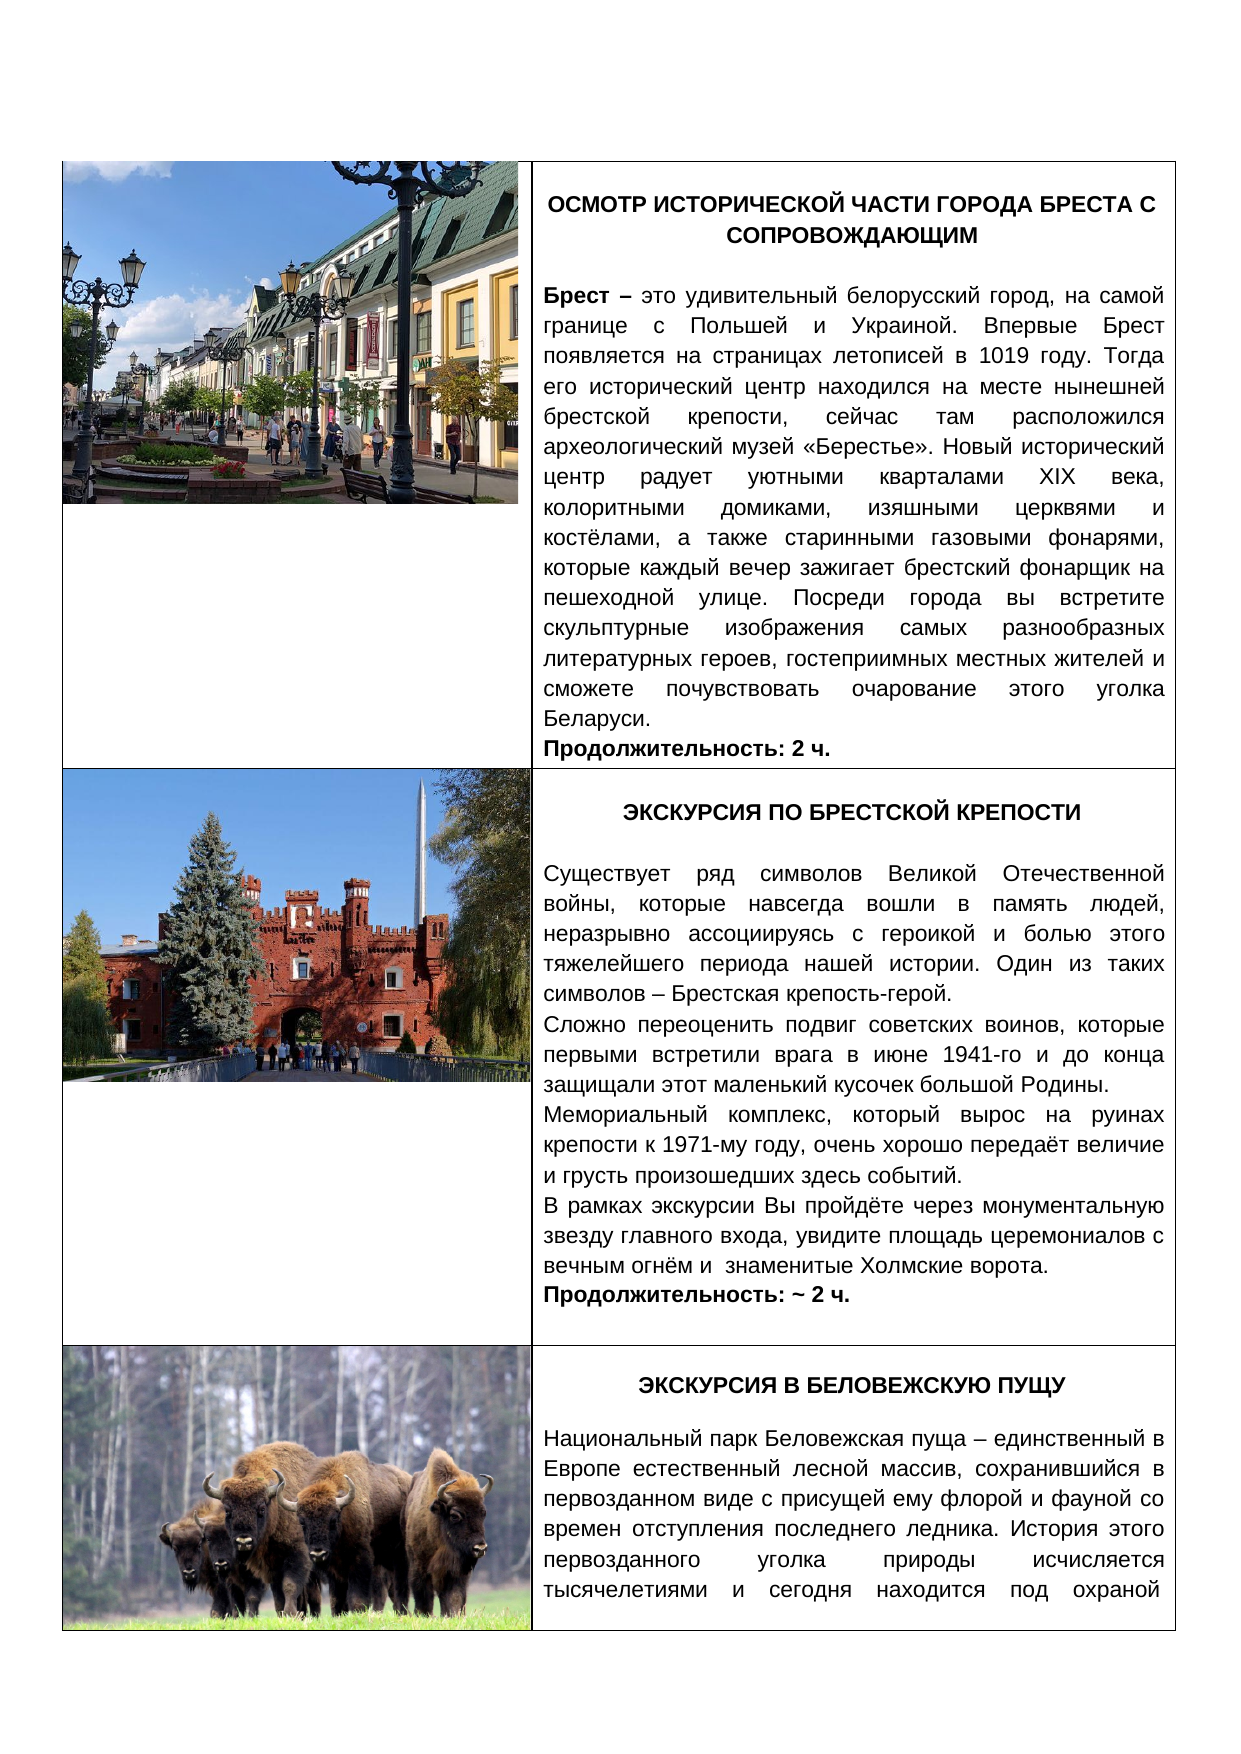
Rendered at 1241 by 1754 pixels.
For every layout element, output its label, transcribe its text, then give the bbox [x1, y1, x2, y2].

table_cell [63, 1082, 531, 1345]
picture [63, 769, 531, 1082]
table_header [63, 162, 531, 768]
table_cell ЭКСКУРСИЯ В БЕЛОВЕЖСКУЮ ПУЩУ Национальный парк Беловежская пуща – единственный в Европе естественный лесной массив, сохранившийся в первозданном виде с присущей ему флорой и фауной со времен отступления последнего ледника. История этого первозданного уголка природы исчисляется тысячелетиями и сегодня находится под охраной [533, 1346, 1175, 1629]
picture [63, 1346, 531, 1630]
table_cell ЭКСКУРСИЯ ПО БРЕСТСКОЙ КРЕПОСТИ Существует ряд символов Великой Отечественной войны, которые навсегда вошли в память людей, неразрывно ассоциируясь с героикой и болью этого тяжелейшего периода нашей истории. Один из таких символов – Брестская крепость-герой. Сложно переоценить подвиг советских воинов, которые первыми встретили врага в июне 1941-го и до конца защищали этот маленький кусочек большой Родины. Мемориальный комплекс, который вырос на руинах крепости к 1971-му году, очень хорошо передаёт величие и грусть произошедших здесь событий. В рамках экскурсии Вы пройдёте через монументальную звезду главного входа, увидите площадь церемониалов с вечным огнём и знаменитые Холмские ворота. Продолжительность: ~ 2 ч. [533, 769, 1175, 1345]
picture [63, 161, 519, 504]
table_header ОСМОТР ИСТОРИЧЕСКОЙ ЧАСТИ ГОРОДА БРЕСТА С СОПРОВОЖДАЮЩИМ Брест – это удивительный белорусский город, на самой границе с Польшей и Украиной. Впервые Брест появляется на страницах летописей в 1019 году. Тогда его исторический центр находился на месте нынешней брестской крепости, сейчас там расположился археологический музей «Берестье». Новый исторический центр радует уютными кварталами XIX века, колоритными домиками, изяшными церквями и костёлами, а также старинными газовыми фонарями, которые каждый вечер зажигает брестский фонарщик на пешеходной улице. Посреди города вы встретите скульптурные изображения самых разнообразных литературных героев, гостеприимных местных жителей и сможете почувствовать очарование этого уголка Беларуси. Продолжительность: 2 ч. [533, 162, 1175, 768]
